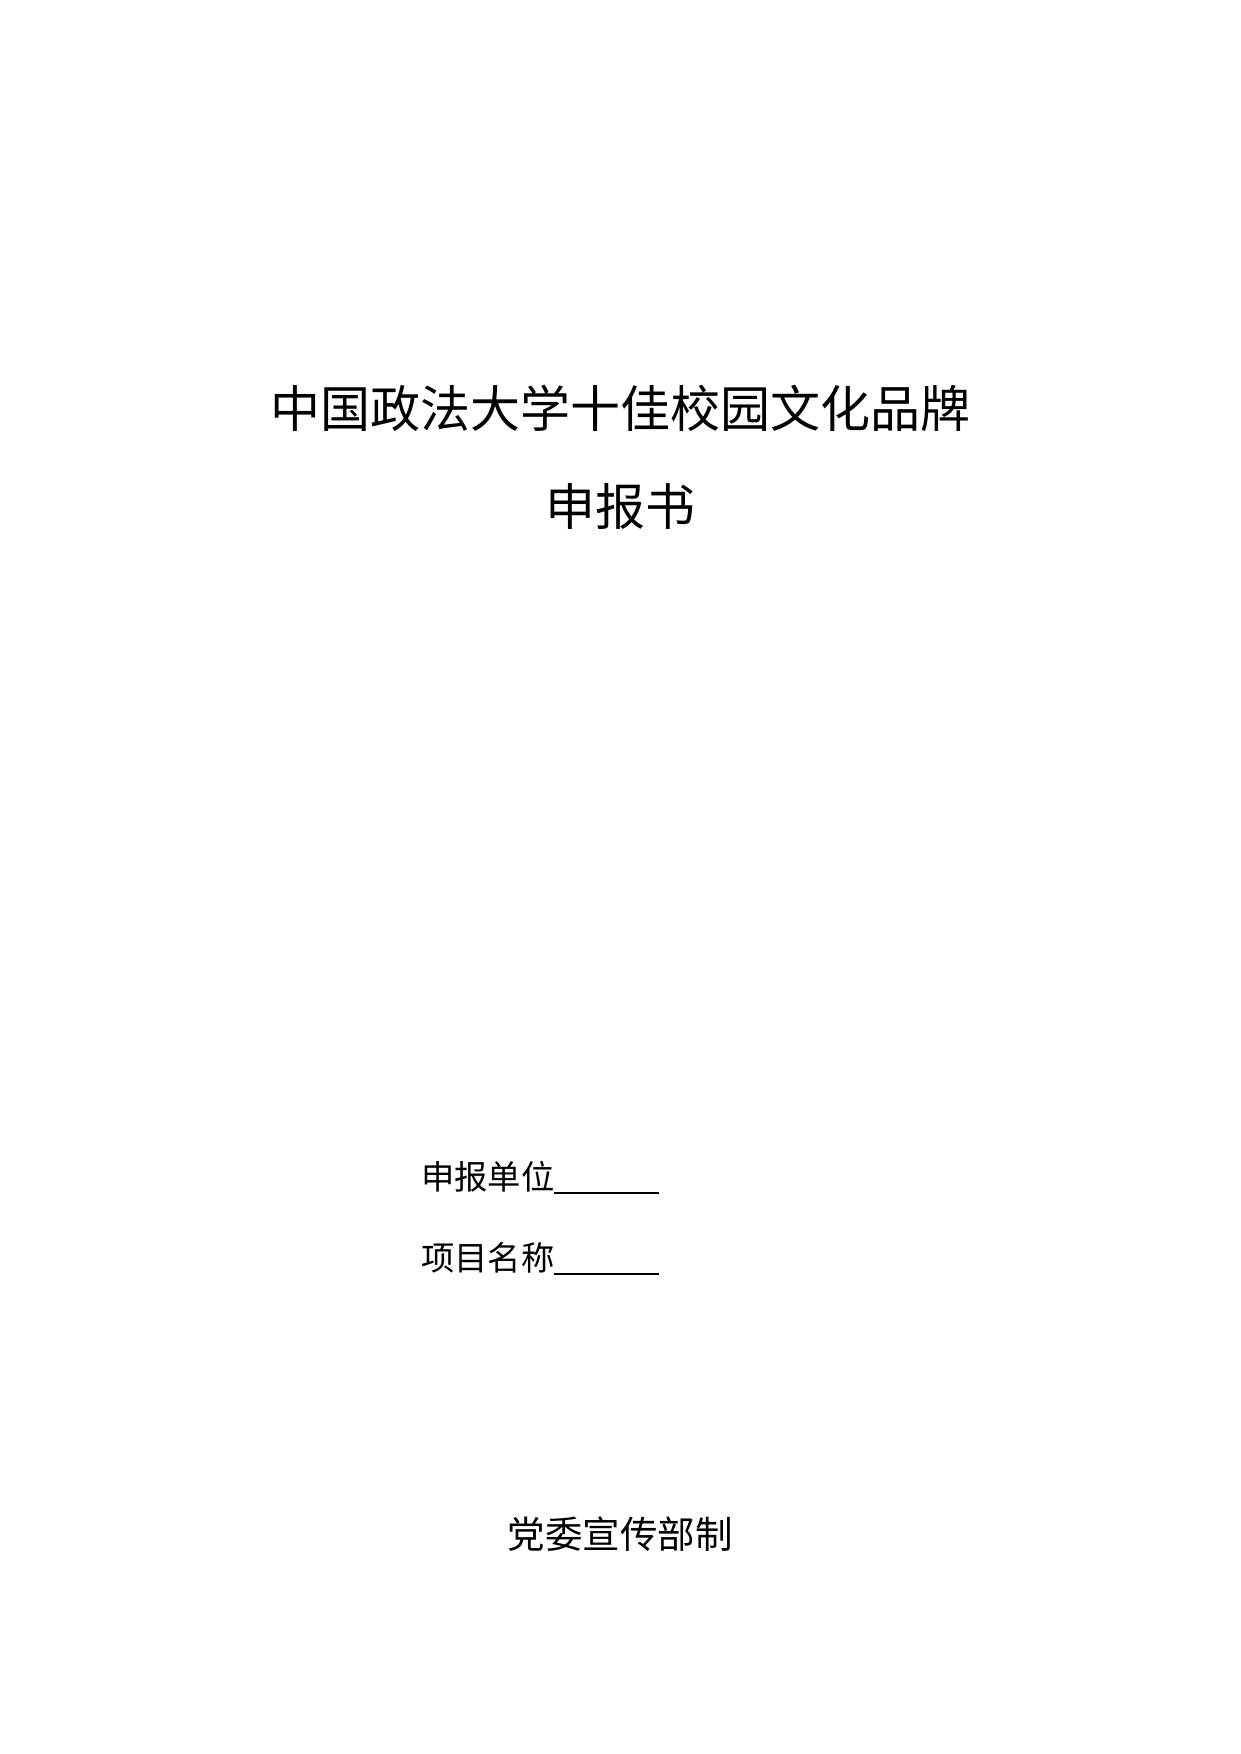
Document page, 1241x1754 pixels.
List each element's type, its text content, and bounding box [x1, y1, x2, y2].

text 申报单位 [187, 1142, 1053, 1207]
text 项目名称 [187, 1223, 1053, 1288]
text 党委宣传部制 [187, 1500, 1053, 1565]
text 中国政法大学十佳校园文化品牌 [187, 357, 1053, 454]
text 申报书 [187, 454, 1053, 552]
